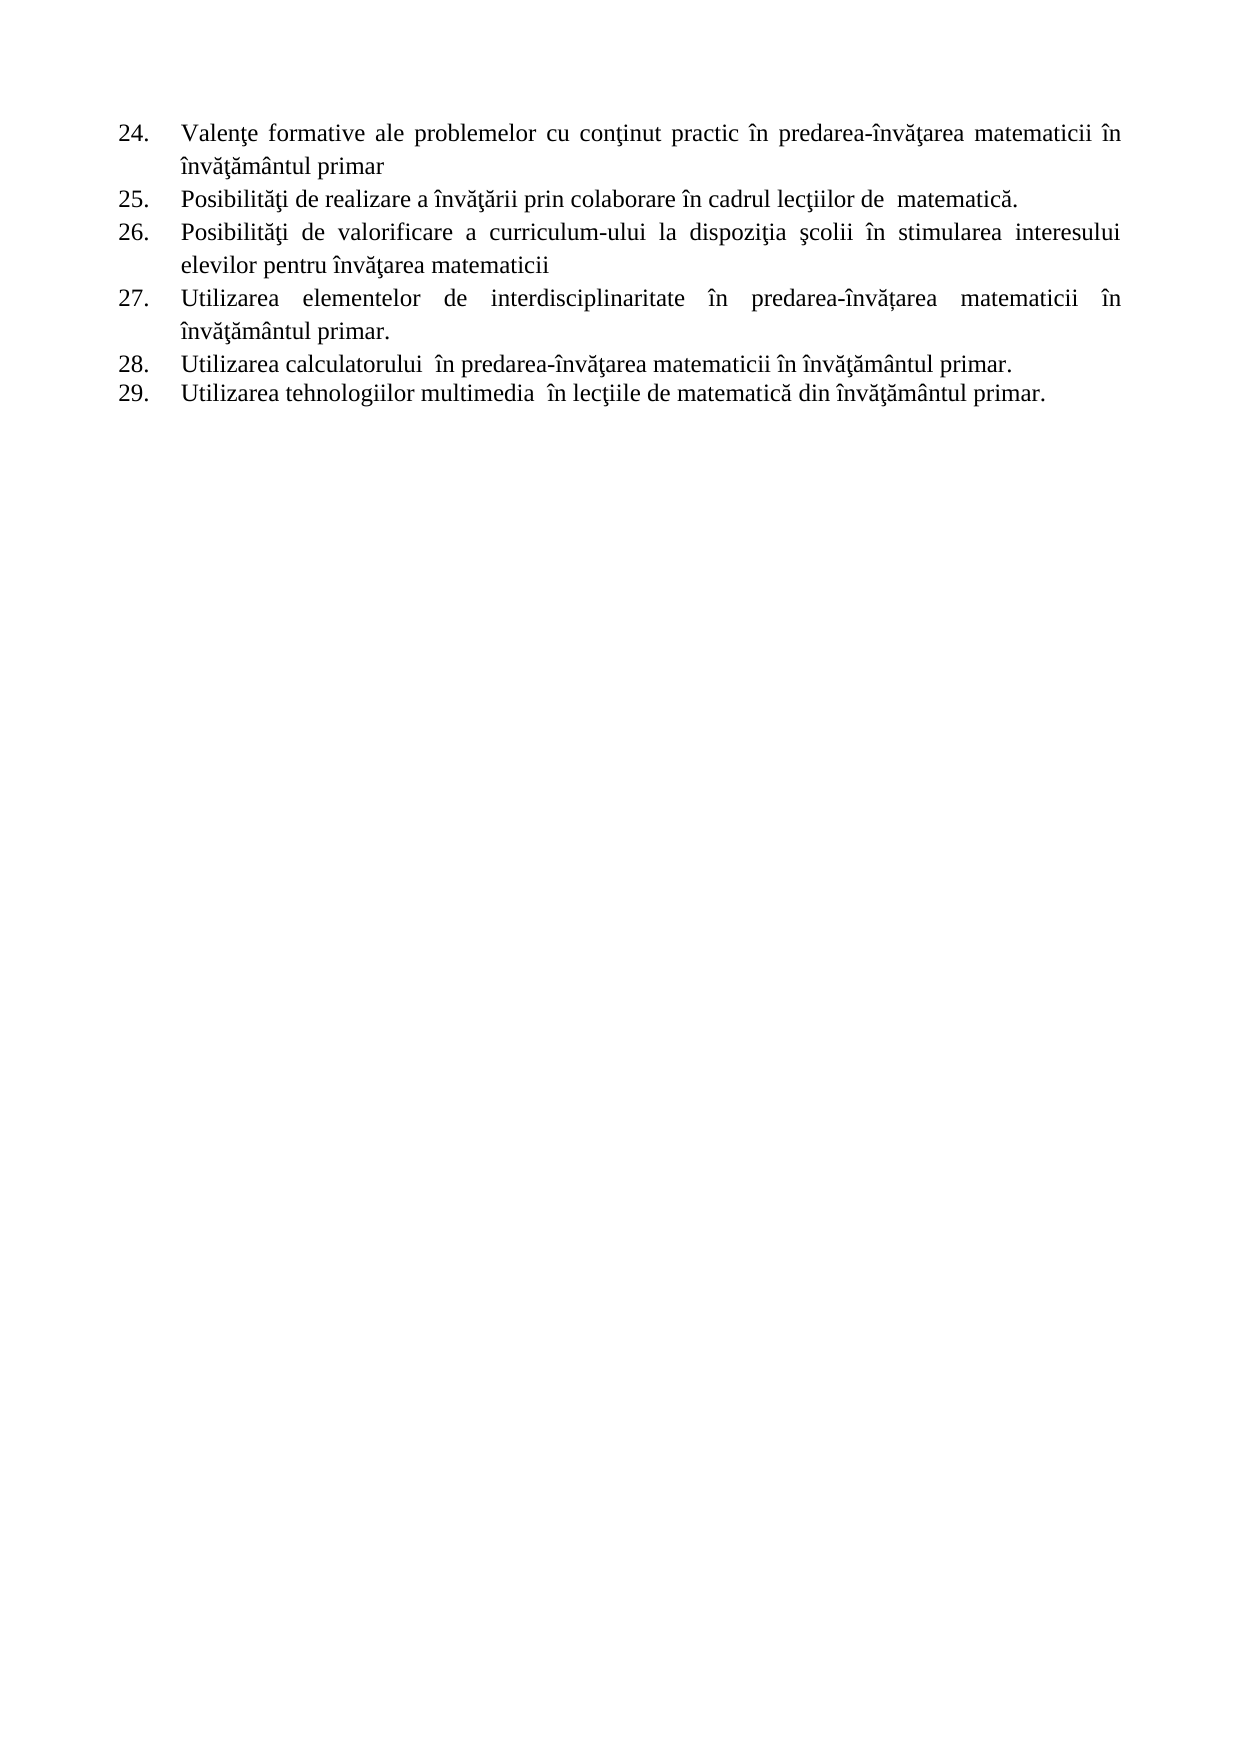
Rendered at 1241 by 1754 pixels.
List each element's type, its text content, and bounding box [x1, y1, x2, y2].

list Posibilităţi de realizare a învăţării prin colaborare în cadrul lecţiilor de matematică. [682, 184, 1122, 213]
list Utilizarea calculatorului în predarea-învăţarea matematicii în învăţământul primar. [118, 349, 1122, 378]
list Posibilităţi de valorificare a curriculum-ului la dispoziţia şcolii în stimularea interesului elevilor pentru învăţarea matematicii [118, 217, 1122, 279]
list Valenţe formative ale problemelor cu conţinut practic în predarea-învăţarea matematicii în învăţământul primar [118, 118, 1122, 180]
list Utilizarea tehnologiilor multimedia în lecţiile de matematică din învăţământul primar. [118, 378, 1122, 407]
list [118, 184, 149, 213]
list Utilizarea elementelor de interdisciplinaritate în predarea-învățarea matematicii în învăţământul primar. [118, 283, 1122, 345]
